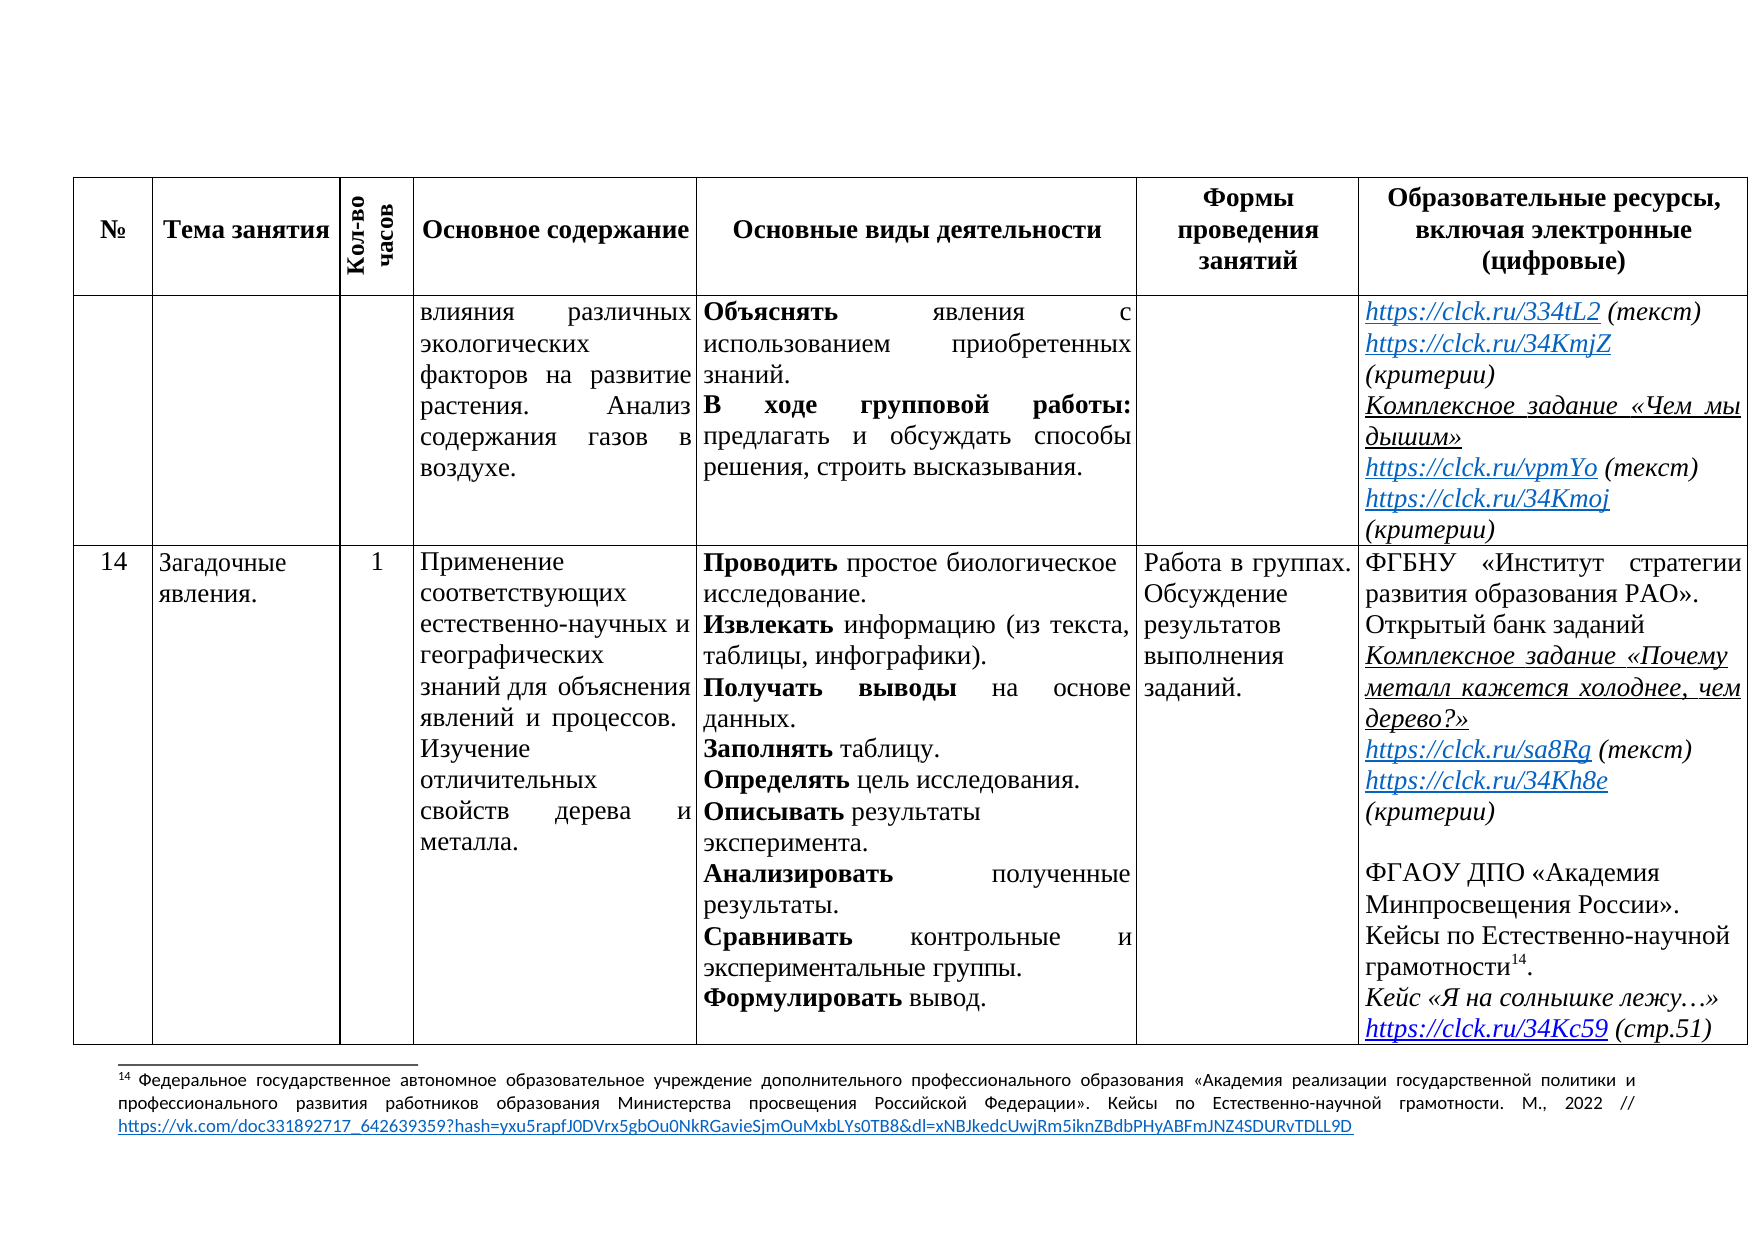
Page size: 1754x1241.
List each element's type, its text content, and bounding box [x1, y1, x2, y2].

table_cell Загадочные явления. [153, 546, 339, 1044]
table_cell 14 [74, 546, 152, 1044]
table_cell ФГБНУ «Институт стратегии развития образования РАО». Открытый банк заданий Комплексное задание «Почему металл кажется холоднее, чем дерево?» https://clck.ru/sa8Rg (текст) https://clck.ru/34Kh8e (критерии) ФГАОУ ДПО «Академия Минпросвещения России». Кейсы по Естественно-научной грамотности14. Кейс «Я на солнышке лежу…» https://clck.ru/34Kc59 (стр.51) [1359, 546, 1747, 1044]
table_header Основные виды деятельности [697, 178, 1136, 294]
table_cell влияния различных экологических факторов на развитие растения. Анализ содержания газов в воздухе. [414, 296, 696, 545]
table_header Тема занятия [153, 178, 339, 294]
table_cell Работа в группах. Обсуждение результатов выполнения заданий. [1137, 546, 1358, 1044]
table_cell [1137, 296, 1358, 545]
table_cell Объяснять явления с использованием приобретенных знаний. В ходе групповой работы: предлагать и обсуждать способы решения, строить высказывания. [697, 296, 1136, 545]
table_cell https://clck.ru/334tL2 (текст) https://clck.ru/34KmjZ (критерии) Комплексное задание «Чем мы дышим» https://clck.ru/vpmYo (текст) https://clck.ru/34Kmoj (критерии) [1359, 296, 1747, 545]
table_cell [153, 296, 339, 545]
table_cell Проводить простое биологическое исследование. Извлекать информацию (из текста, таблицы, инфографики). Получать выводы на основе данных. Заполнять таблицу. Определять цель исследования. Описывать результаты эксперимента. Анализировать полученные результаты. Сравнивать контрольные и экспериментальные группы. Формулировать вывод. [697, 546, 1136, 1044]
text 14 Федеральное государственное автономное образовательное учреждение дополнительного профессионального образования «Академия реализации государственной политики и профессионального развития работников образования Министерства просвещения Российской Федерации». Кейсы по Естественно-научной грамотности. М., 2022 // https://vk.com/doc331892717_642639359?hash=yxu5rapfJ0DVrx5gbOu0NkRGavieSjmOuMxbLYs0TB8&dl=xNBJkedcUwjRm5iknZBdbPHyABFmJNZ4SDURvTDLL9D [118, 1068, 1636, 1137]
table_header № [74, 178, 152, 294]
table_cell 1 [341, 546, 413, 1044]
table_cell [74, 296, 152, 545]
table_header Основное содержание [414, 178, 696, 294]
table_cell Применение соответствующих естественно-научных и географических знаний для объяснения явлений и процессов. Изучение отличительных свойств дерева и металла. [414, 546, 696, 1044]
table_header Образовательные ресурсы, включая электронные (цифровые) [1359, 178, 1747, 294]
table_header Формы проведения занятий [1137, 178, 1358, 294]
table_header Кол-во часов [341, 178, 413, 294]
table_cell [341, 296, 413, 545]
